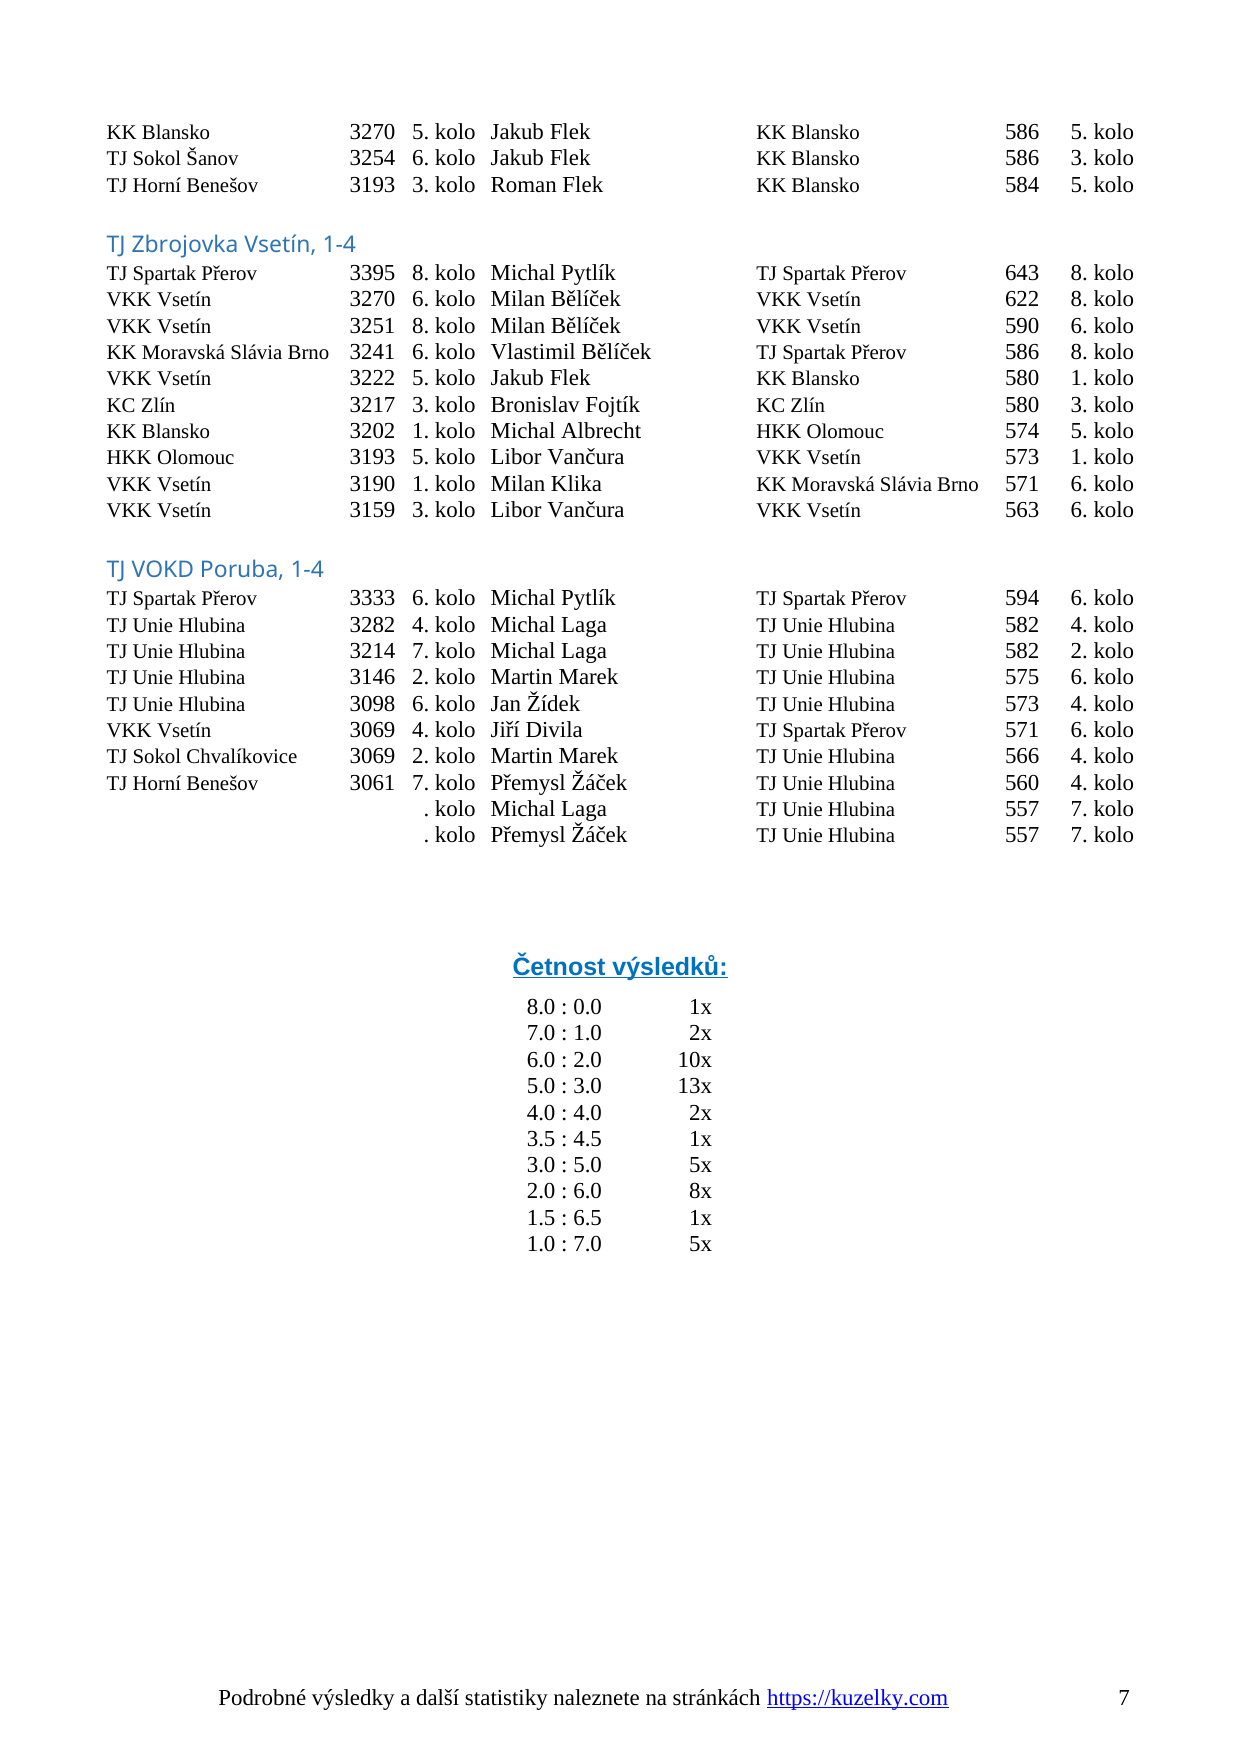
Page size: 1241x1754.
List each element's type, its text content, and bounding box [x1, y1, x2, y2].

subtitle TJ VOKD Poruba, 1-4 [106, 553, 1134, 584]
text KK Blansko 3202 1. kolo Michal Albrecht HKK Olomouc 574 5. kolo [106, 417, 1134, 443]
text 5.0 : 3.0 13x [106, 1072, 1134, 1098]
text TJ Unie Hlubina 3282 4. kolo Michal Laga TJ Unie Hlubina 582 4. kolo [106, 611, 1134, 637]
text VKK Vsetín 3159 3. kolo Libor Vančura VKK Vsetín 563 6. kolo [106, 496, 1134, 522]
text TJ Unie Hlubina 3146 2. kolo Martin Marek TJ Unie Hlubina 575 6. kolo [106, 663, 1134, 690]
text VKK Vsetín 3270 6. kolo Milan Bělíček VKK Vsetín 622 8. kolo [106, 285, 1134, 312]
text KC Zlín 3217 3. kolo Bronislav Fojtík KC Zlín 580 3. kolo [106, 391, 1134, 417]
text 6.0 : 2.0 10x [106, 1046, 1134, 1072]
text . kolo Michal Laga TJ Unie Hlubina 557 7. kolo [106, 795, 1134, 821]
text TJ Spartak Přerov 3395 8. kolo Michal Pytlík TJ Spartak Přerov 643 8. kolo [106, 259, 1134, 285]
text 1.0 : 7.0 5x [106, 1230, 1134, 1257]
subtitle TJ Zbrojovka Vsetín, 1-4 [106, 228, 1134, 259]
text VKK Vsetín 3190 1. kolo Milan Klika KK Moravská Slávia Brno 571 6. kolo [106, 470, 1134, 496]
text 3.0 : 5.0 5x [106, 1151, 1134, 1178]
text TJ Unie Hlubina 3098 6. kolo Jan Žídek TJ Unie Hlubina 573 4. kolo [106, 690, 1134, 716]
text 1.5 : 6.5 1x [106, 1204, 1134, 1230]
text Četnost výsledků: [94, 952, 1145, 981]
text 8.0 : 0.0 1x [106, 993, 1134, 1019]
text HKK Olomouc 3193 5. kolo Libor Vančura VKK Vsetín 573 1. kolo [106, 443, 1134, 470]
text 7.0 : 1.0 2x [106, 1019, 1134, 1046]
text . kolo Přemysl Žáček TJ Unie Hlubina 557 7. kolo [106, 821, 1134, 848]
text 3.5 : 4.5 1x [106, 1125, 1134, 1151]
text VKK Vsetín 3251 8. kolo Milan Bělíček VKK Vsetín 590 6. kolo [106, 312, 1134, 338]
text TJ Spartak Přerov 3333 6. kolo Michal Pytlík TJ Spartak Přerov 594 6. kolo [106, 584, 1134, 611]
text TJ Sokol Chvalíkovice 3069 2. kolo Martin Marek TJ Unie Hlubina 566 4. kolo [106, 742, 1134, 769]
text TJ Unie Hlubina 3214 7. kolo Michal Laga TJ Unie Hlubina 582 2. kolo [106, 637, 1134, 663]
text TJ Horní Benešov 3193 3. kolo Roman Flek KK Blansko 584 5. kolo [106, 171, 1134, 197]
text VKK Vsetín 3069 4. kolo Jiří Divila TJ Spartak Přerov 571 6. kolo [106, 716, 1134, 742]
text 2.0 : 6.0 8x [106, 1178, 1134, 1204]
text KK Blansko 3270 5. kolo Jakub Flek KK Blansko 586 5. kolo [106, 118, 1134, 144]
text 4.0 : 4.0 2x [106, 1098, 1134, 1125]
text VKK Vsetín 3222 5. kolo Jakub Flek KK Blansko 580 1. kolo [106, 364, 1134, 391]
text KK Moravská Slávia Brno 3241 6. kolo Vlastimil Bělíček TJ Spartak Přerov 586 8. kolo [106, 338, 1134, 364]
text TJ Horní Benešov 3061 7. kolo Přemysl Žáček TJ Unie Hlubina 560 4. kolo [106, 769, 1134, 795]
text TJ Sokol Šanov 3254 6. kolo Jakub Flek KK Blansko 586 3. kolo [106, 144, 1134, 171]
